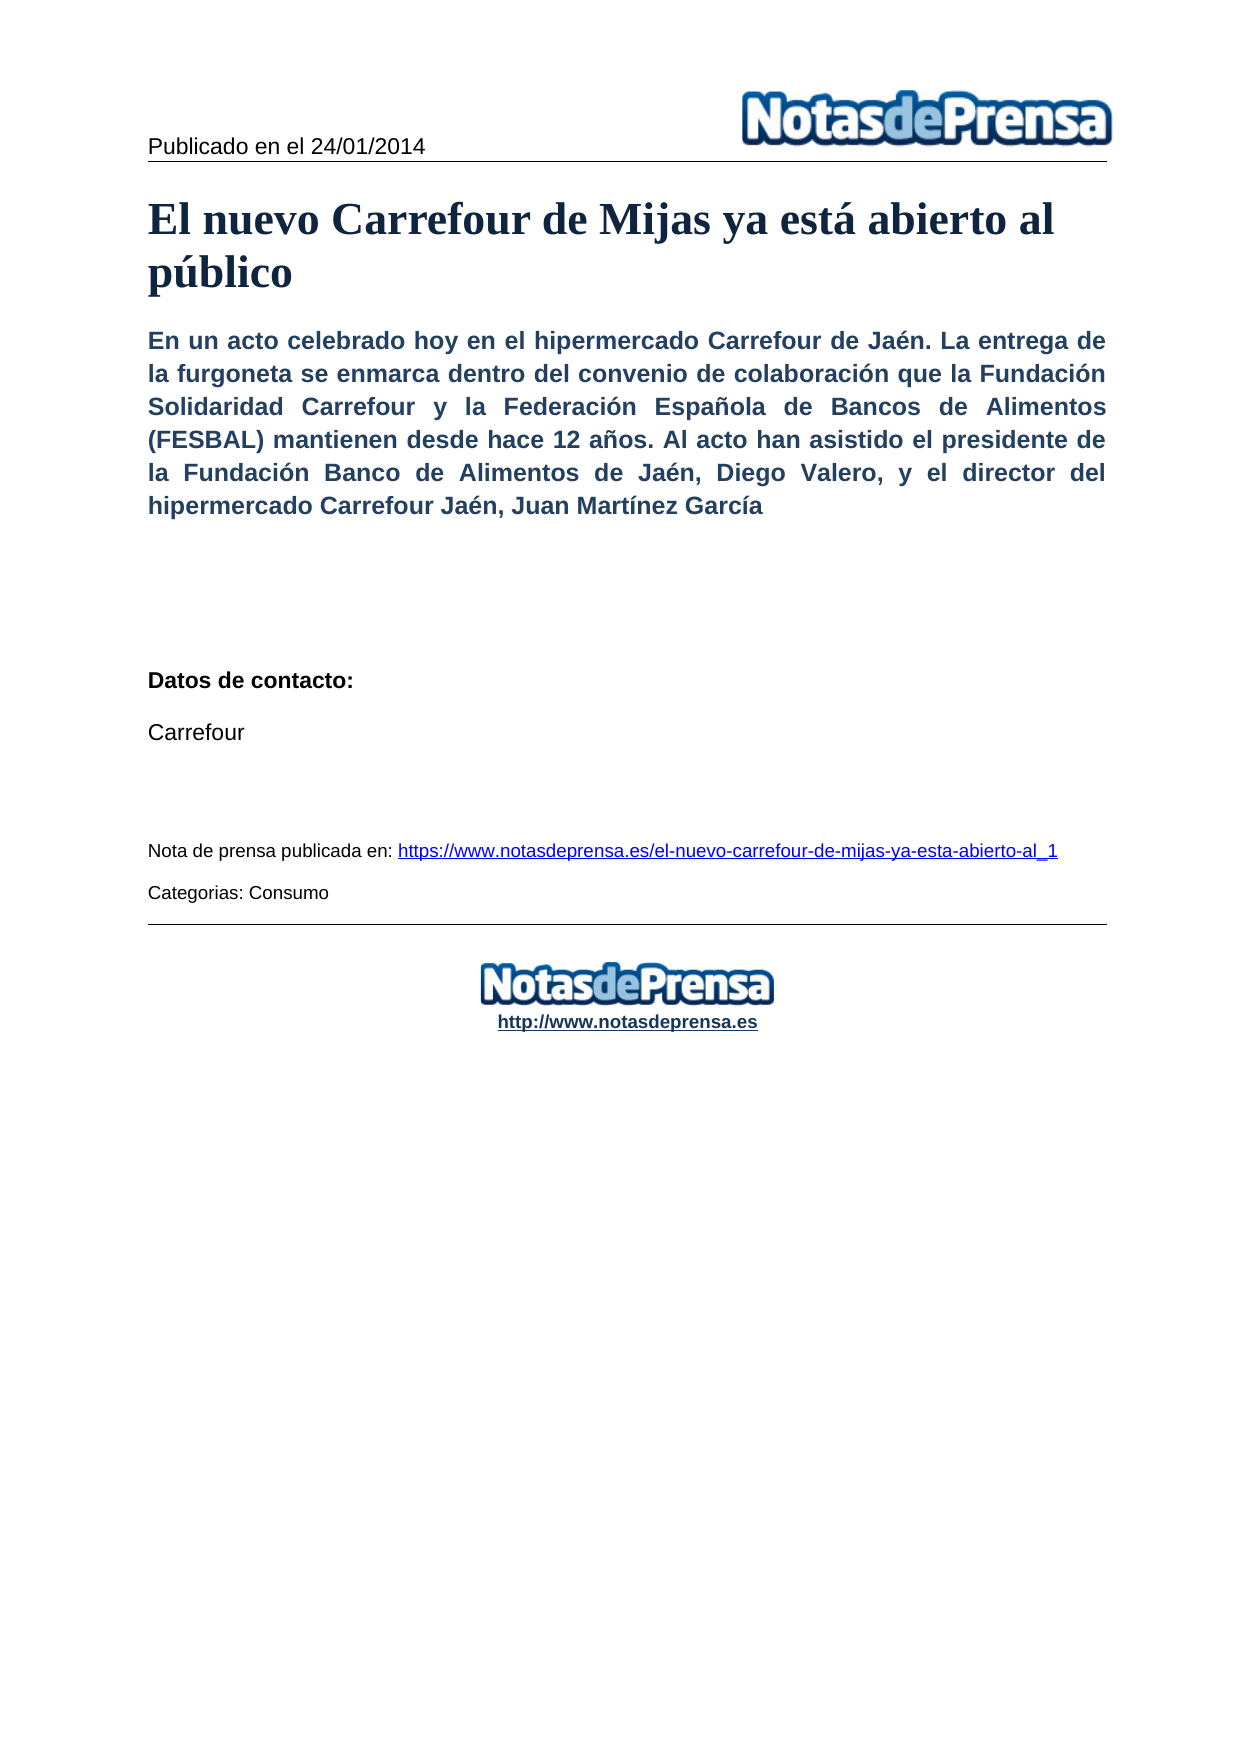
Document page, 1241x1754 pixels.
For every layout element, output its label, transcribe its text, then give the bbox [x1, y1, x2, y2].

text Datos de contacto: [148, 667, 1107, 694]
picture [480, 961, 775, 1007]
subtitle El nuevo Carrefour de Mijas ya está abierto al público [148, 192, 1107, 297]
text Nota de prensa publicada en: https://www.notasdeprensa.es/el-nuevo-carrefour-de-mijas-ya-esta-abierto-al_1 [148, 839, 1107, 861]
text http://www.notasdeprensa.es [148, 1011, 1107, 1033]
picture [742, 90, 1113, 148]
text Publicado en el 24/01/2014 [148, 133, 1107, 161]
text Carrefour [148, 718, 1063, 745]
text Categorias: Consumo [148, 882, 1107, 903]
subtitle En un acto celebrado hoy en el hipermercado Carrefour de Jaén. La entrega de la furgoneta se enmarca dentro del convenio de colaboración que la Fundación Solidaridad Carrefour y la Federación Española de Bancos de Alimentos (FESBAL) mantienen desde hace 12 años. Al acto han asistido el presidente de la Fundación Banco de Alimentos de Jaén, Diego Valero, y el director del hipermercado Carrefour Jaén, Juan Martínez García [148, 326, 1107, 520]
